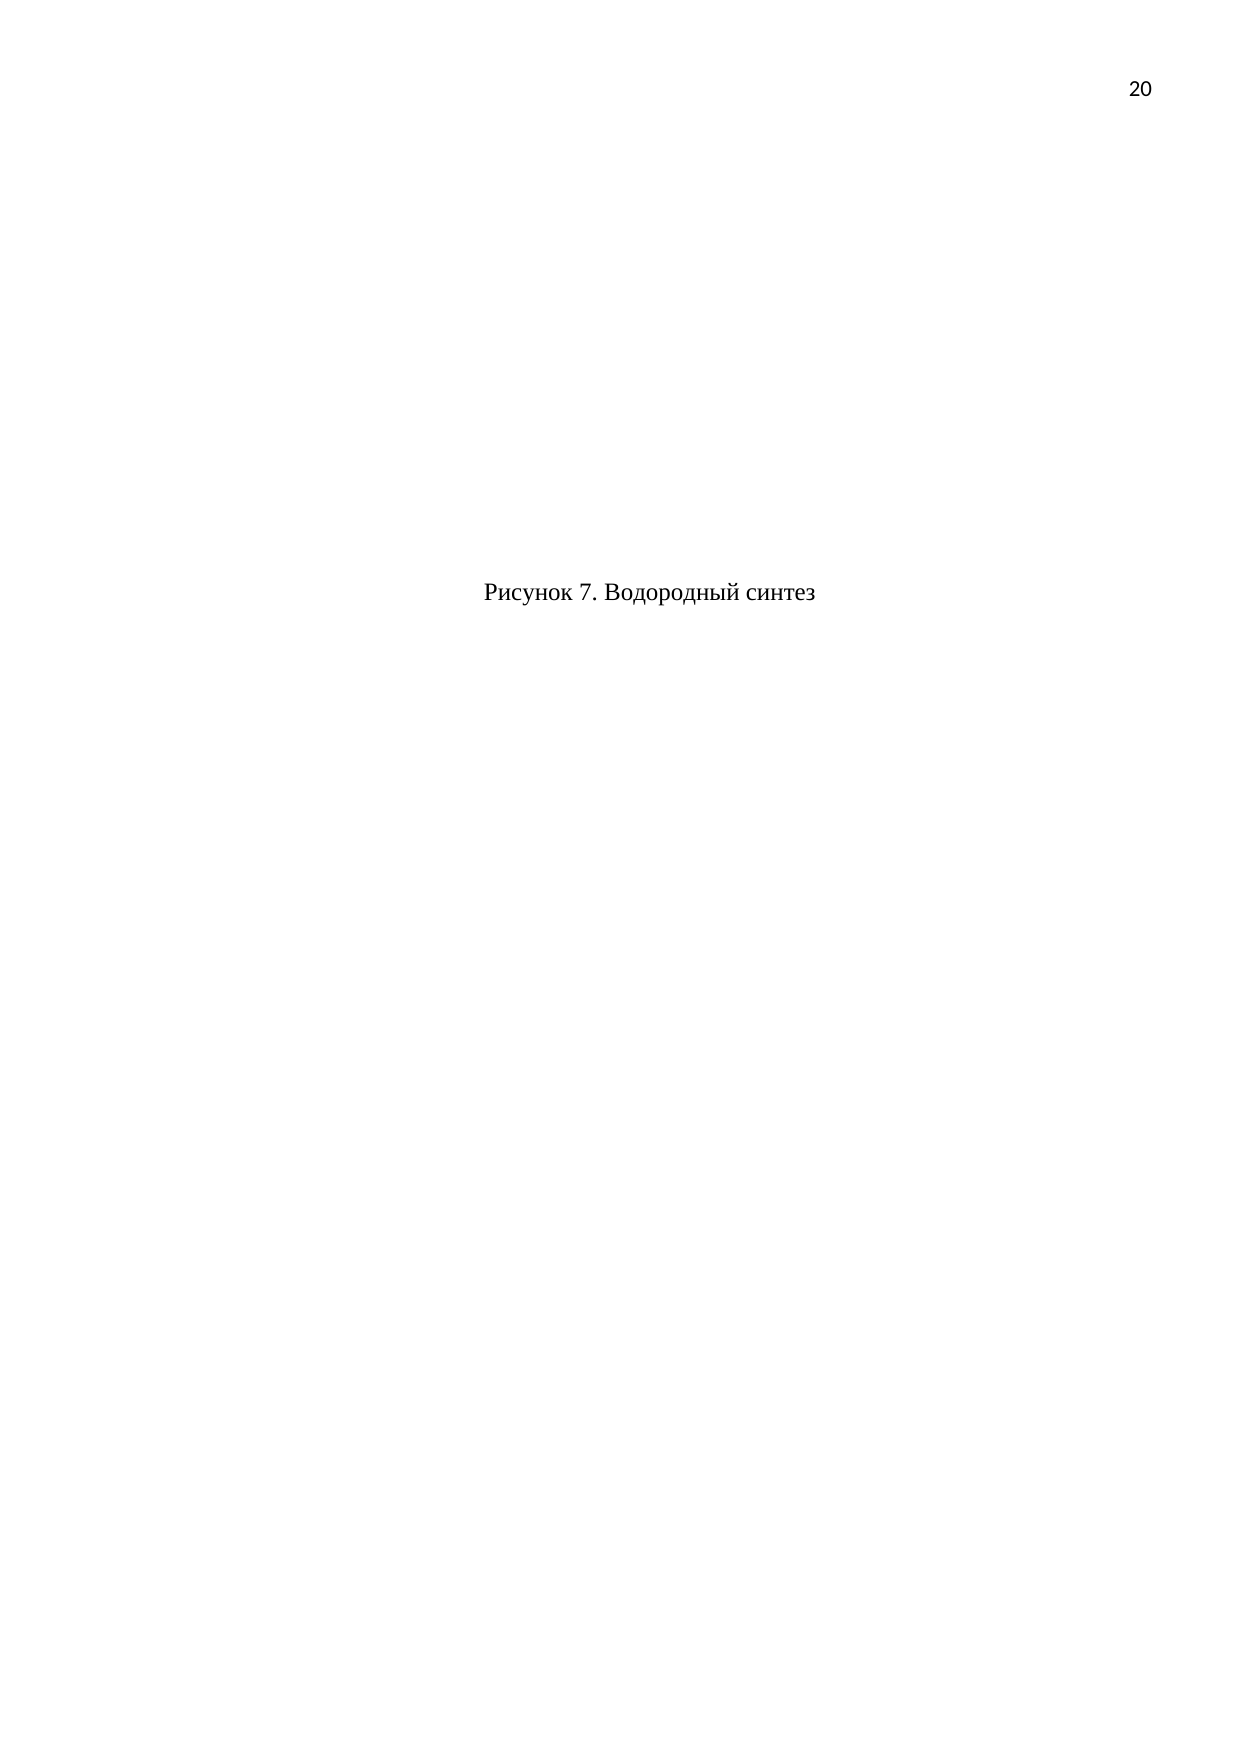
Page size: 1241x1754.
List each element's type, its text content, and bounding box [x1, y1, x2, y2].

text Рисунок 7. Водородный синтез [177, 577, 1122, 606]
